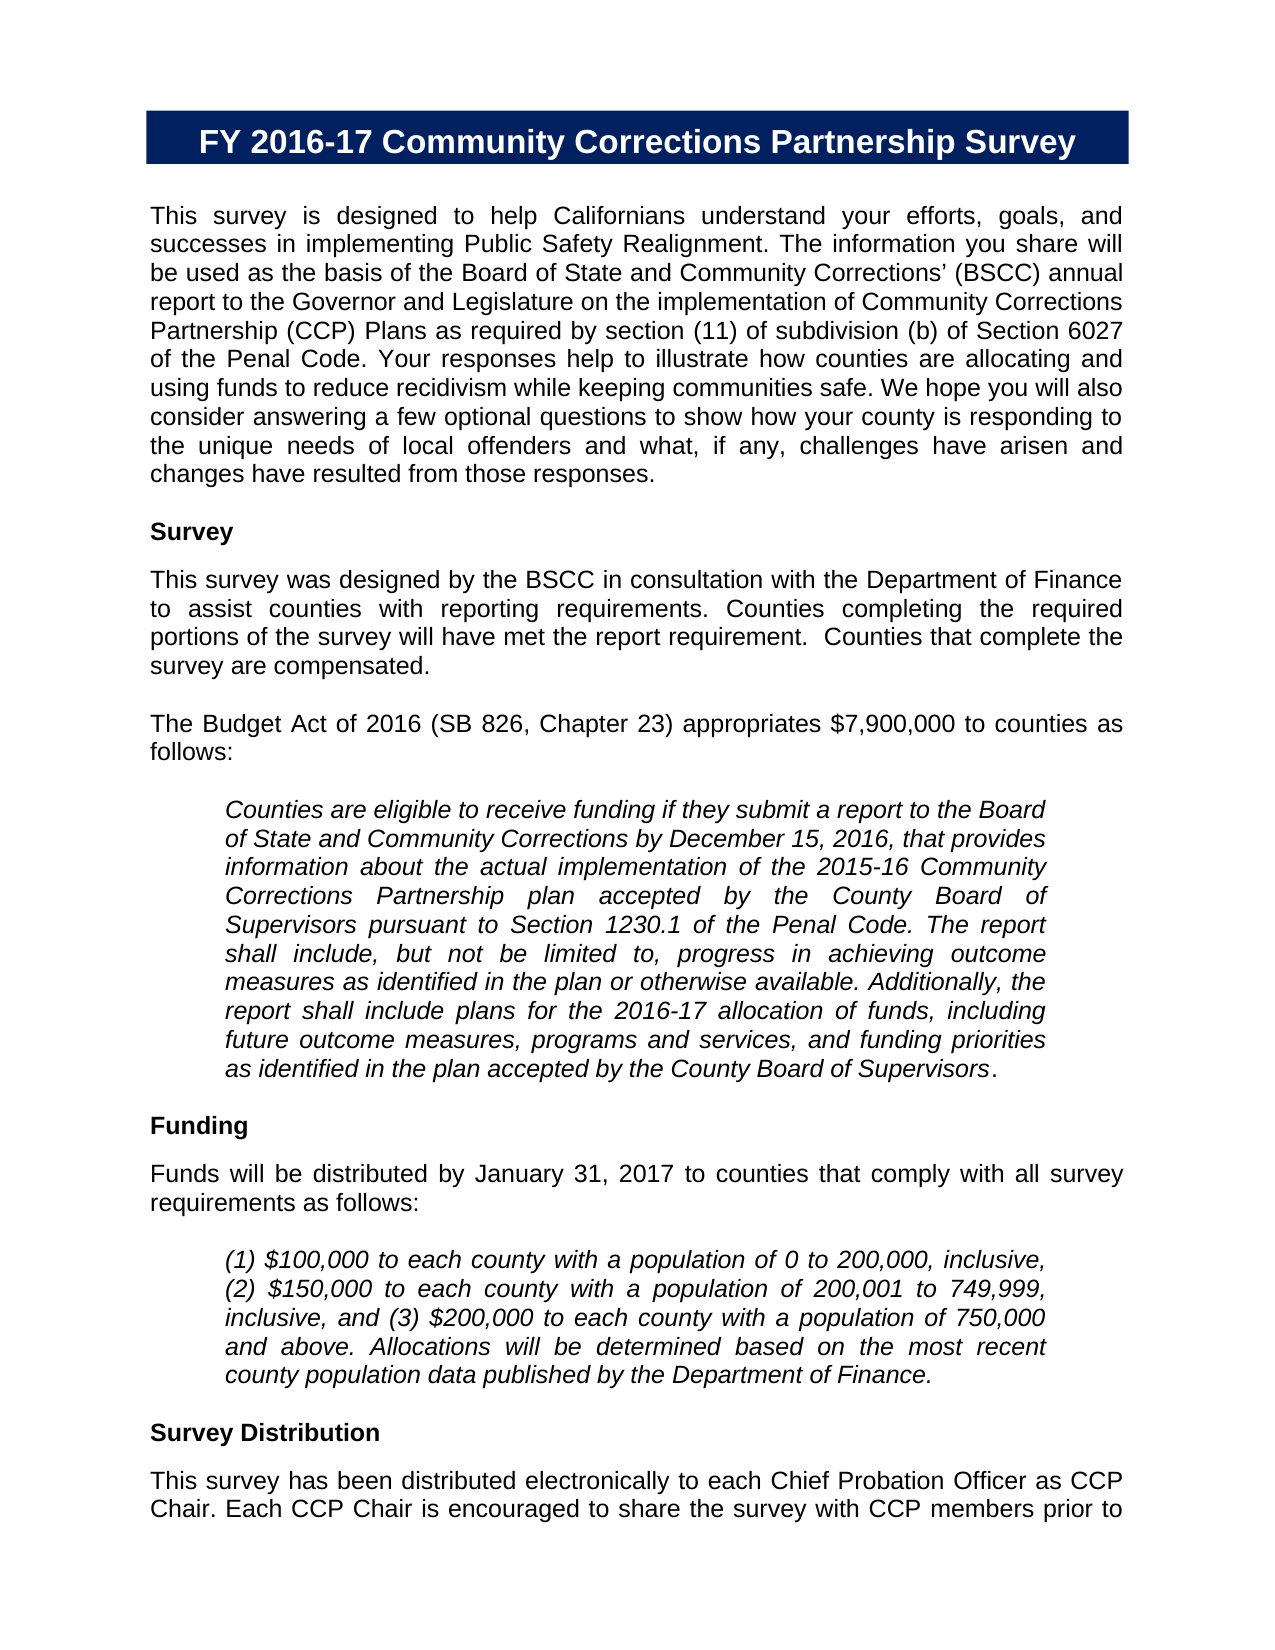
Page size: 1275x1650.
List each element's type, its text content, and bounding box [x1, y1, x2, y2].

text This survey was designed by the BSCC in consultation with the Department of Finance to assist counties with reporting requirements. Counties completing the required portions of the survey will have met the report requirement. Counties that complete the survey are compensated. [150, 565, 1125, 680]
text This survey is designed to help Californians understand your efforts, goals, and successes in implementing Public Safety Realignment. The information you share will be used as the basis of the Board of State and Community Corrections’ (BSCC) annual report to the Governor and Legislature on the implementation of Community Corrections Partnership (CCP) Plans as required by section (11) of subdivision (b) of Section 6027 of the Penal Code. Your responses help to illustrate how counties are allocating and using funds to reduce recidivism while keeping communities safe. We hope you will also consider answering a few optional questions to show how your county is responding to the unique needs of local offenders and what, if any, challenges have arisen and changes have resulted from those responses. [150, 201, 1125, 488]
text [150, 1466, 1125, 1523]
text Funds will be distributed by January 31, 2017 to counties that comply with all survey requirements as follows: [150, 1159, 1125, 1216]
text Counties are eligible to receive funding if they submit a report to the Board of State and Community Corrections by December 15, 2016, that provides information about the actual implementation of the 2015-16 Community Corrections Partnership plan accepted by the County Board of Supervisors pursuant to Section 1230.1 of the Penal Code. The report shall include, but not be limited to, progress in achieving outcome measures as identified in the plan or otherwise available. Additionally, the report shall include plans for the 2016-17 allocation of funds, including future outcome measures, programs and services, and funding priorities as identified in the plan accepted by the County Board of Supervisors. [225, 795, 1050, 1082]
text Survey [150, 517, 1125, 546]
text Survey Distribution [150, 1418, 1125, 1446]
text The Budget Act of 2016 (SB 826, Chapter 23) appropriates $7,900,000 to counties as follows: [150, 708, 1125, 766]
text (1) $100,000 to each county with a population of 0 to 200,000, inclusive, (2) $150,000 to each county with a population of 200,001 to 749,999, inclusive, and (3) $200,000 to each county with a population of 750,000 and above. Allocations will be determined based on the most recent county population data published by the Department of Finance. [225, 1245, 1050, 1389]
text Funding [150, 1111, 1125, 1140]
